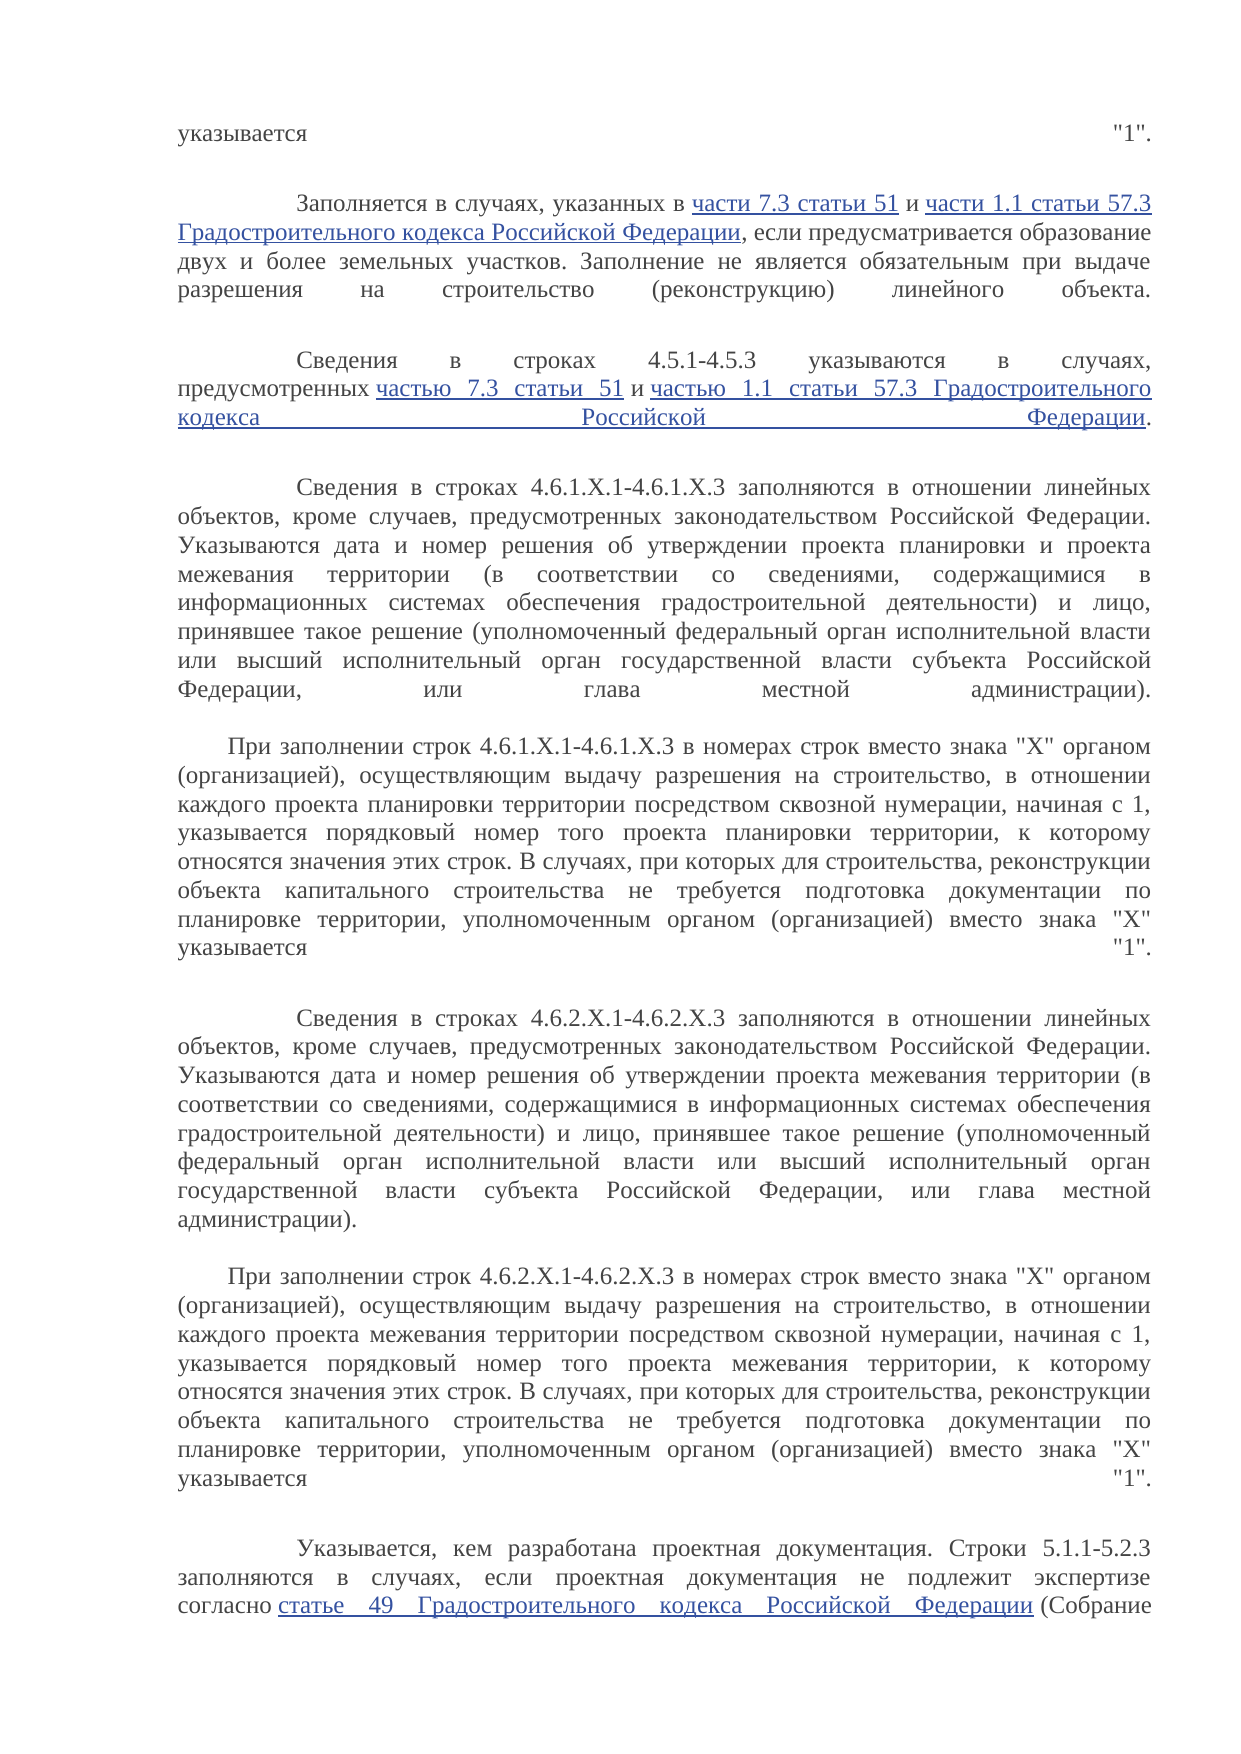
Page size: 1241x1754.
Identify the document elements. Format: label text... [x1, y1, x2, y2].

text При заполнении строк 4.6.1.Х.1-4.6.1.Х.3 в номерах строк вместо знака "X" органом (организацией), осуществляющим выдачу разрешения на строительство, в отношении каждого проекта планировки территории посредством сквозной нумерации, начиная с 1, указывается порядковый номер того проекта планировки территории, к которому относятся значения этих строк. В случаях, при которых для строительства, реконструкции объекта капитального строительства не требуется подготовка документации по планировке территории, уполномоченным органом (организацией) вместо знака "X" указывается "1". [177, 731, 1152, 990]
text Сведения в строках 4.6.2.Х.1-4.6.2.Х.3 заполняются в отношении линейных объектов, кроме случаев, предусмотренных законодательством Российской Федерации. Указываются дата и номер решения об утверждении проекта межевания территории (в соответствии со сведениями, содержащимися в информационных системах обеспечения градостроительной деятельности) и лицо, принявшее такое решение (уполномоченный федеральный орган исполнительной власти или высший исполнительный орган государственной власти субъекта Российской Федерации, или глава местной администрации). [177, 990, 1152, 1261]
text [177, 1520, 1152, 1619]
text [177, 118, 1152, 176]
text Заполняется в случаях, указанных в части 7.3 статьи 51 и части 1.1 статьи 57.3 Градостроительного кодекса Российской Федерации, если предусматривается образование двух и более земельных участков. Заполнение не является обязательным при выдаче разрешения на строительство (реконструкцию) линейного объекта. [177, 176, 1152, 332]
text При заполнении строк 4.6.2.Х.1-4.6.2.Х.3 в номерах строк вместо знака "X" органом (организацией), осуществляющим выдачу разрешения на строительство, в отношении каждого проекта межевания территории посредством сквозной нумерации, начиная с 1, указывается порядковый номер того проекта межевания территории, к которому относятся значения этих строк. В случаях, при которых для строительства, реконструкции объекта капитального строительства не требуется подготовка документации по планировке территории, уполномоченным органом (организацией) вместо знака "X" указывается "1". [177, 1261, 1152, 1520]
text Сведения в строках 4.6.1.Х.1-4.6.1.Х.3 заполняются в отношении линейных объектов, кроме случаев, предусмотренных законодательством Российской Федерации. Указываются дата и номер решения об утверждении проекта планировки и проекта межевания территории (в соответствии со сведениями, содержащимися в информационных системах обеспечения градостроительной деятельности) и лицо, принявшее такое решение (уполномоченный федеральный орган исполнительной власти или высший исполнительный орган государственной власти субъекта Российской Федерации, или глава местной администрации). [177, 460, 1152, 731]
text Сведения в строках 4.5.1-4.5.3 указываются в случаях, предусмотренных частью 7.3 статьи 51 и частью 1.1 статьи 57.3 Градостроительного кодекса Российской Федерации. [177, 332, 1152, 460]
